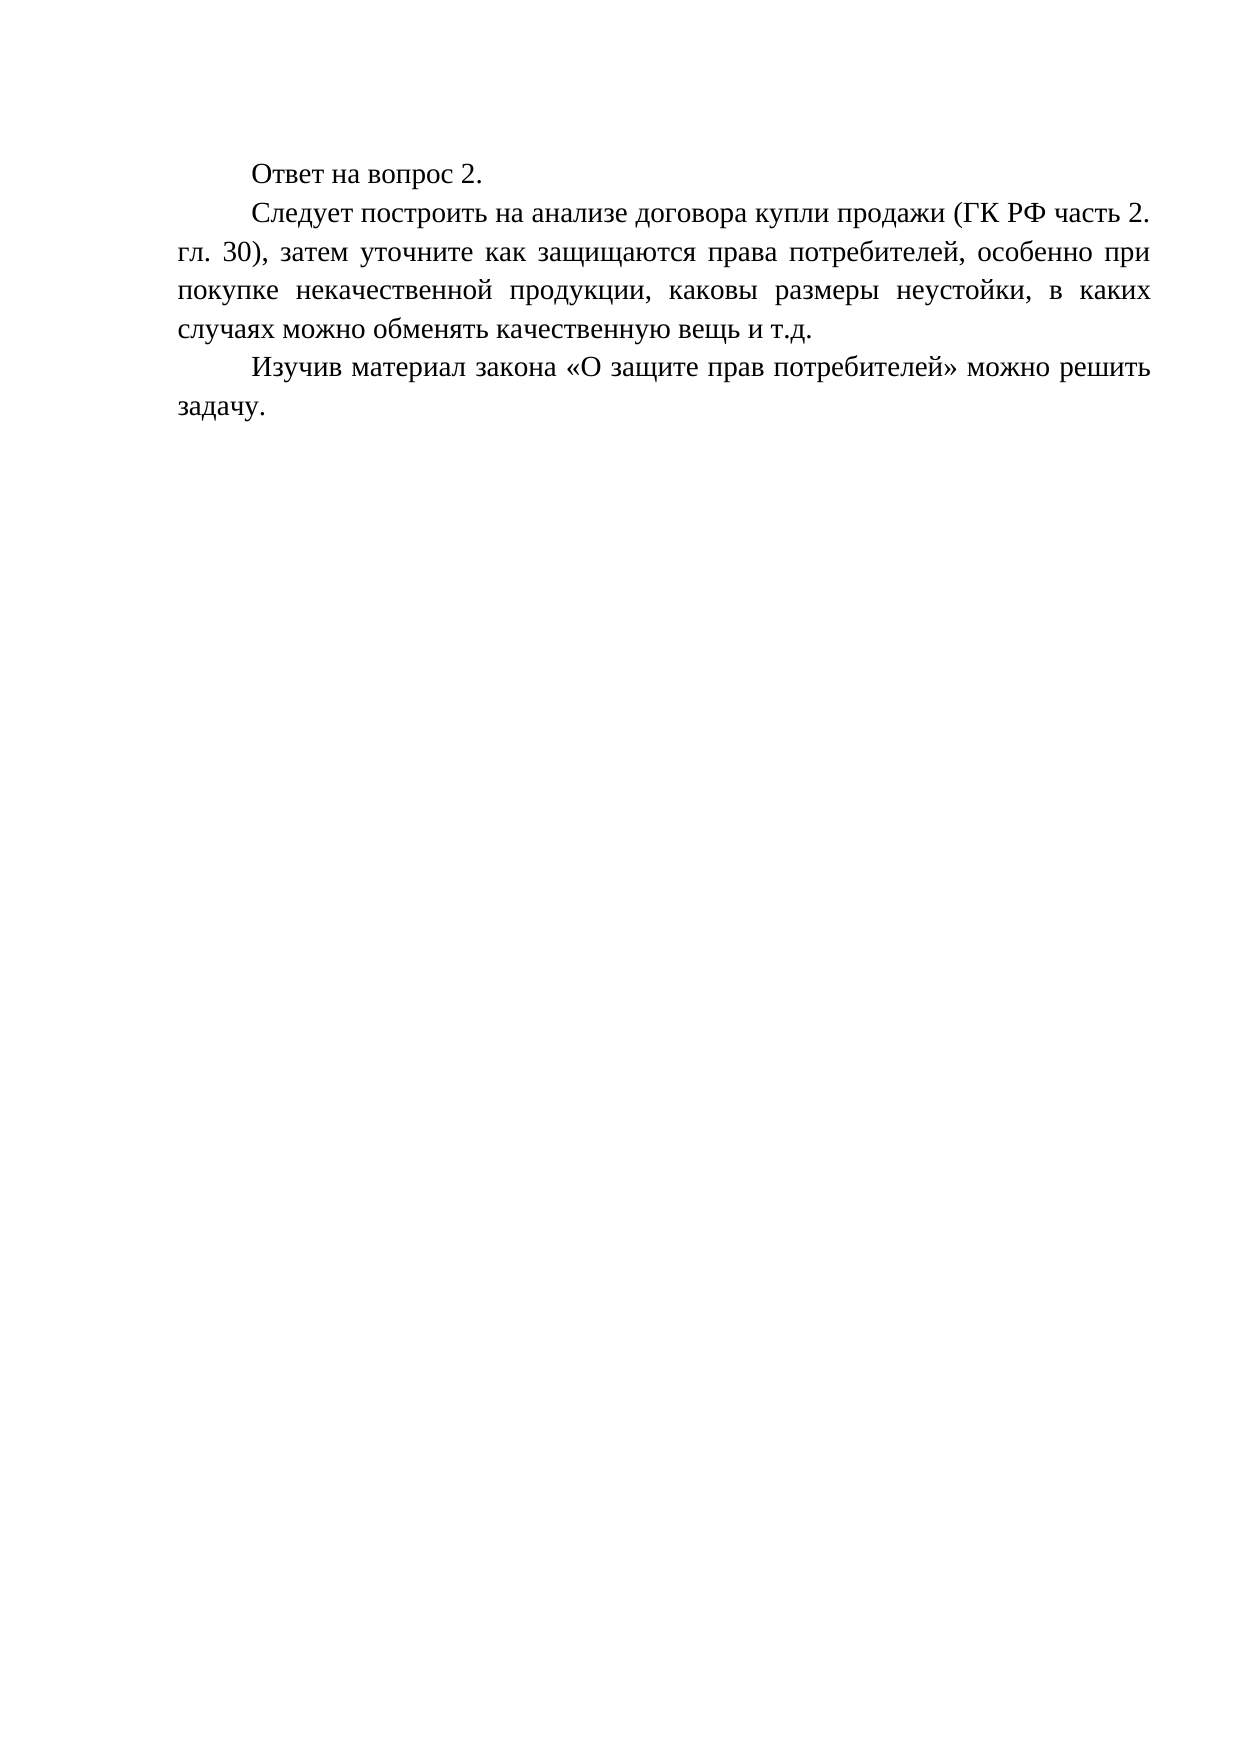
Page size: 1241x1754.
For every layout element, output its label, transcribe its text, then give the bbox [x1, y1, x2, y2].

text Изучив материал закона «О защите прав потребителей» можно решить задачу. [177, 349, 1152, 421]
text Ответ на вопрос 2. [177, 157, 1152, 190]
text Следует построить на анализе договора купли продажи (ГК РФ часть 2. гл. 30), затем уточните как защищаются права потребителей, особенно при покупке некачественной продукции, каковы размеры неустойки, в каких случаях можно обменять качественную вещь и т.д. [177, 195, 1152, 344]
